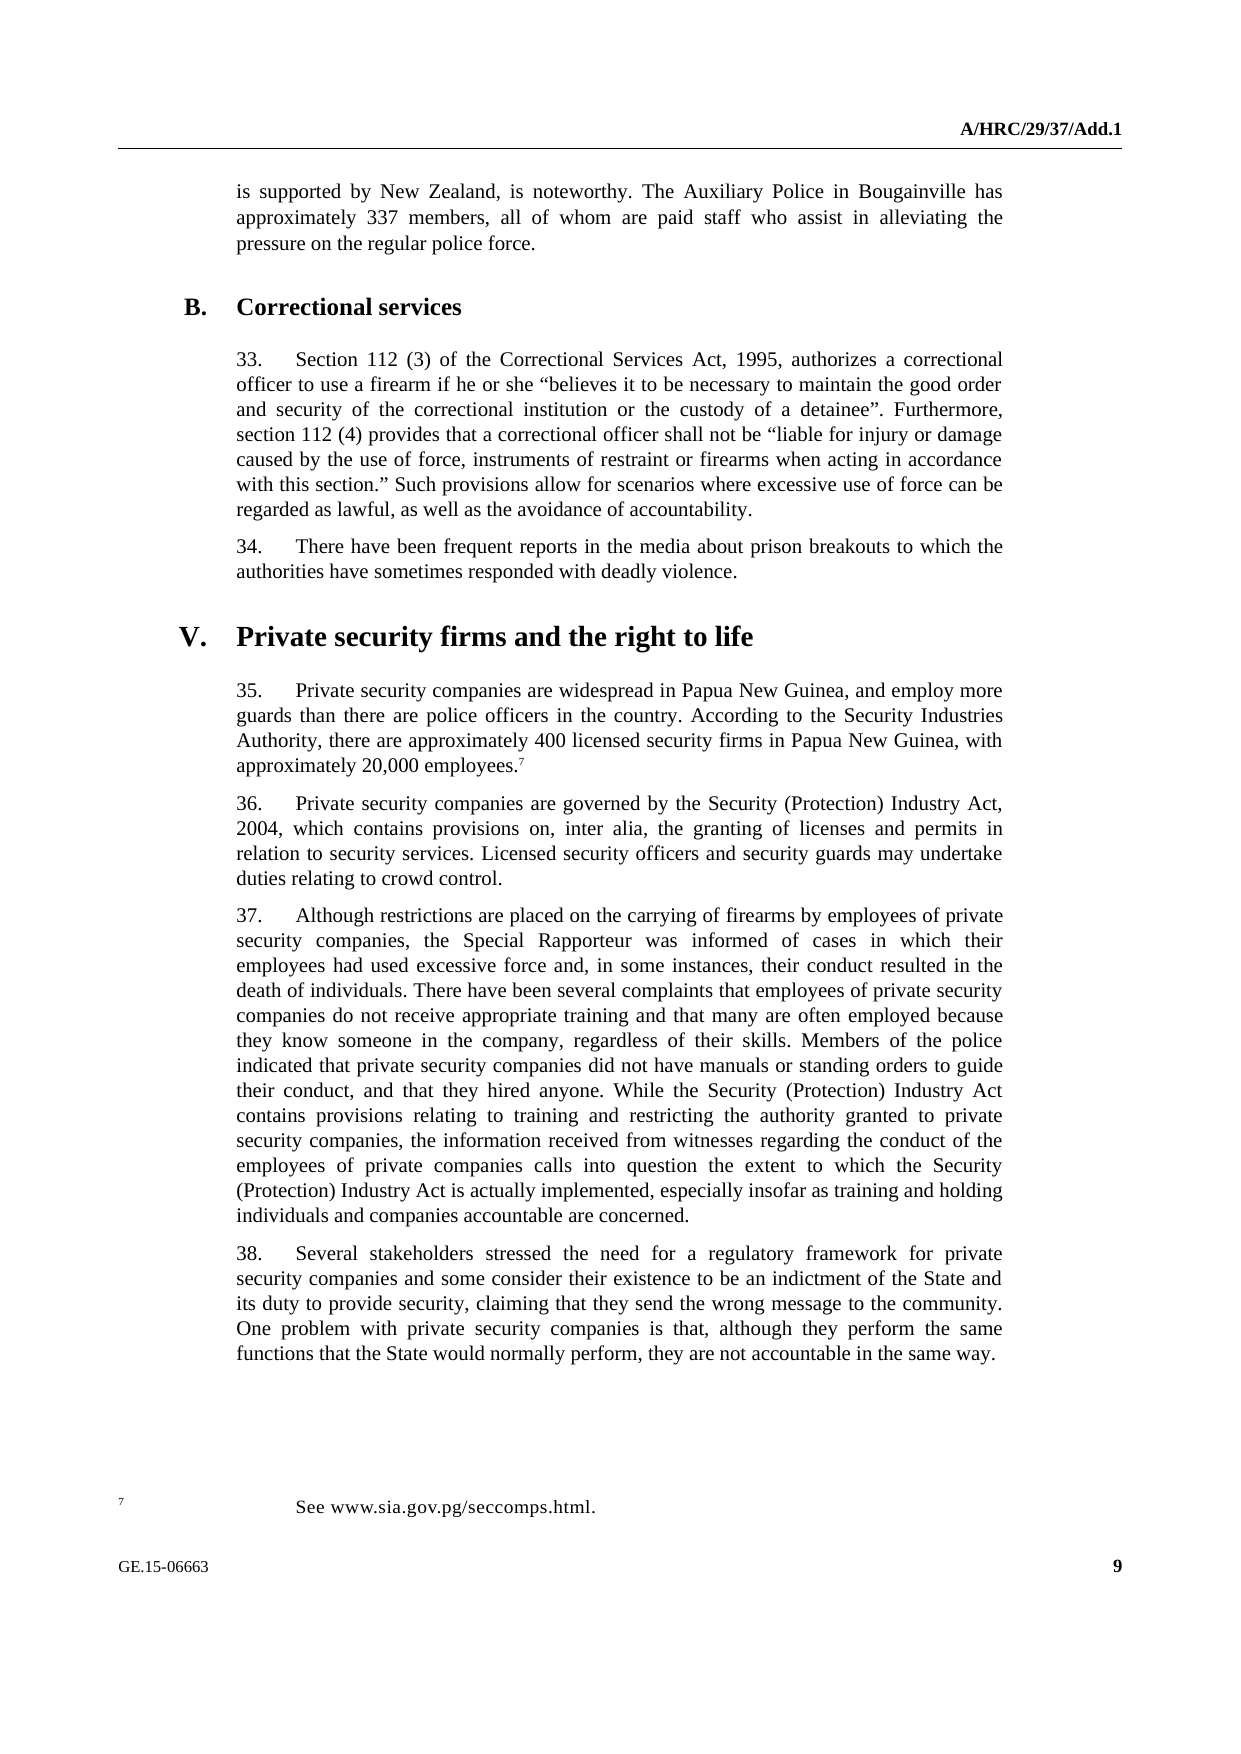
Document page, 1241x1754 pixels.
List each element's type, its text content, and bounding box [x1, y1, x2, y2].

text Section 112 (3) of the Correctional Services Act, 1995, authorizes a correctional officer to use a firearm if he or she “believes it to be necessary to maintain the good order and security of the correctional institution or the custody of a detainee”. Furthermore, section 112 (4) provides that a correctional officer shall not be “liable for injury or damage caused by the use of force, instruments of restraint or firearms when acting in accordance with this section.” Such provisions allow for scenarios where excessive use of force can be regarded as lawful, as well as the avoidance of accountability. [236, 346, 1004, 521]
text Private security companies are governed by the Security (Protection) Industry Act, 2004, which contains provisions on, inter alia, the granting of licenses and permits in relation to security services. Licensed security officers and security guards may undertake duties relating to crowd control. [236, 790, 1004, 890]
text Although restrictions are placed on the carrying of firearms by employees of private security companies, the Special Rapporteur was informed of cases in which their employees had used excessive force and, in some instances, their conduct resulted in the death of individuals. There have been several complaints that employees of private security companies do not receive appropriate training and that many are often employed because they know someone in the company, regardless of their skills. Members of the police indicated that private security companies did not have manuals or standing orders to guide their conduct, and that they hired anyone. While the Security (Protection) Industry Act contains provisions relating to training and restricting the authority granted to private security companies, the information received from witnesses regarding the conduct of the employees of private companies calls into question the extent to which the Security (Protection) Industry Act is actually implemented, especially insofar as training and holding individuals and companies accountable are concerned. [236, 902, 1004, 1227]
text Private security companies are widespread in Papua New Guinea, and employ more guards than there are police officers in the country. According to the Security Industries Authority, there are approximately 400 licensed security firms in Papua New Guinea, with approximately 20,000 employees. [236, 677, 1004, 777]
text B. Correctional services [118, 293, 1004, 321]
text Several stakeholders stressed the need for a regulatory framework for private security companies and some consider their existence to be an indictment of the State and its duty to provide security, claiming that they send the wrong message to the community. One problem with private security companies is that, although they perform the same functions that the State would normally perform, they are not accountable in the same way. [236, 1240, 1004, 1365]
text There have been frequent reports in the media about prison breakouts to which the authorities have sometimes responded with deadly violence. [236, 533, 1004, 583]
text V. Private security firms and the right to life [118, 621, 1004, 652]
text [236, 177, 1004, 255]
